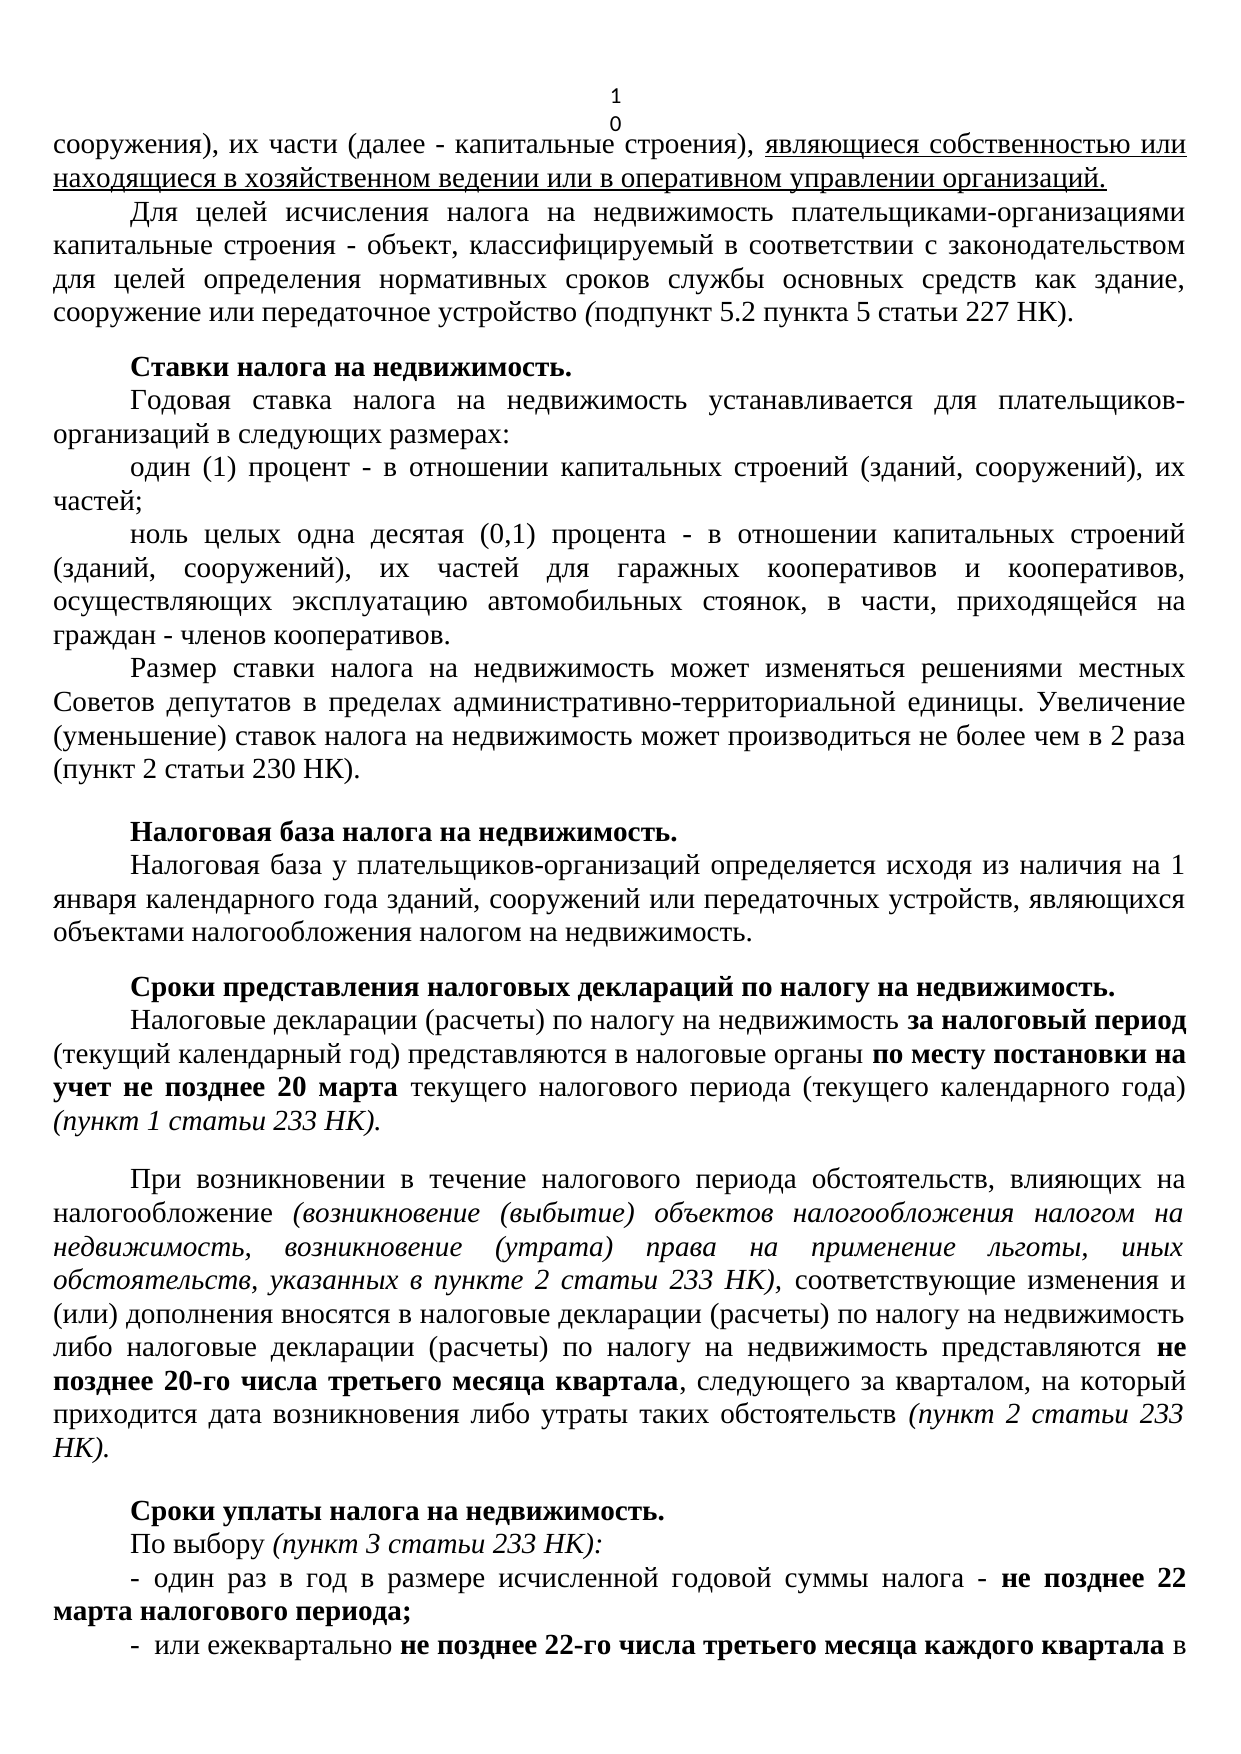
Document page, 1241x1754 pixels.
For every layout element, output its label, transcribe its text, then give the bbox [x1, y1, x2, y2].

text один (1) процент - в отношении капитальных строений (зданий, сооружений), их частей; [53, 449, 1186, 516]
text Годовая ставка налога на недвижимость устанавливается для плательщиков- организаций в следующих размерах: [53, 382, 1186, 449]
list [53, 1627, 1186, 1660]
text Сроки представления налоговых деклараций по налогу на недвижимость. [53, 969, 1186, 1002]
list один раз в год в размере исчисленной годовой суммы налога - не позднее 22 марта налогового периода; [53, 1560, 1186, 1627]
text Налоговая база у плательщиков-организаций определяется исходя из наличия на 1 января календарного года зданий, сооружений или передаточных устройств, являющихся объектами налогообложения налогом на недвижимость. [53, 847, 1186, 948]
text ноль целых одна десятая (0,1) процента - в отношении капитальных строений (зданий, сооружений), их частей для гаражных кооперативов и кооперативов, осуществляющих эксплуатацию автомобильных стоянок, в части, приходящейся на граждан - членов кооперативов. [53, 516, 1186, 651]
text Ставки налога на недвижимость. [53, 349, 1186, 382]
text При возникновении в течение налогового периода обстоятельств, влияющих на налогообложение (возникновение (выбытие) объектов налогообложения налогом на недвижимость, возникновение (утрата) права на применение льготы, иных обстоятельств, указанных в пункте 2 статьи 233 НК), соответствующие изменения и (или) дополнения вносятся в налоговые декларации (расчеты) по налогу на недвижимость либо налоговые декларации (расчеты) по налогу на недвижимость представляются не позднее 20-го числа третьего месяца квартала, следующего за кварталом, на который приходится дата возникновения либо утраты таких обстоятельств (пункт 2 статьи 233 НК). [53, 1162, 1186, 1463]
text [53, 127, 1186, 194]
text По выбору (пункт 3 статьи 233 НК): [53, 1526, 1186, 1560]
text Для целей исчисления налога на недвижимость плательщиками-организациями капитальные строения - объект, классифицируемый в соответствии с законодательством для целей определения нормативных сроков службы основных средств как здание, сооружение или передаточное устройство (подпункт 5.2 пункта 5 статьи 227 НК). [53, 194, 1186, 328]
text Налоговая база налога на недвижимость. [53, 814, 1186, 847]
text Налоговые декларации (расчеты) по налогу на недвижимость за налоговый период (текущий календарный год) представляются в налоговые органы по месту постановки на учет не позднее 20 марта текущего налогового периода (текущего календарного года) (пункт 1 статьи 233 НК). [53, 1002, 1186, 1137]
text Сроки уплаты налога на недвижимость. [53, 1493, 1186, 1526]
text Размер ставки налога на недвижимость может изменяться решениями местных Советов депутатов в пределах административно-территориальной единицы. Увеличение (уменьшение) ставок налога на недвижимость может производиться не более чем в 2 раза (пункт 2 статьи 230 НК). [53, 651, 1186, 785]
